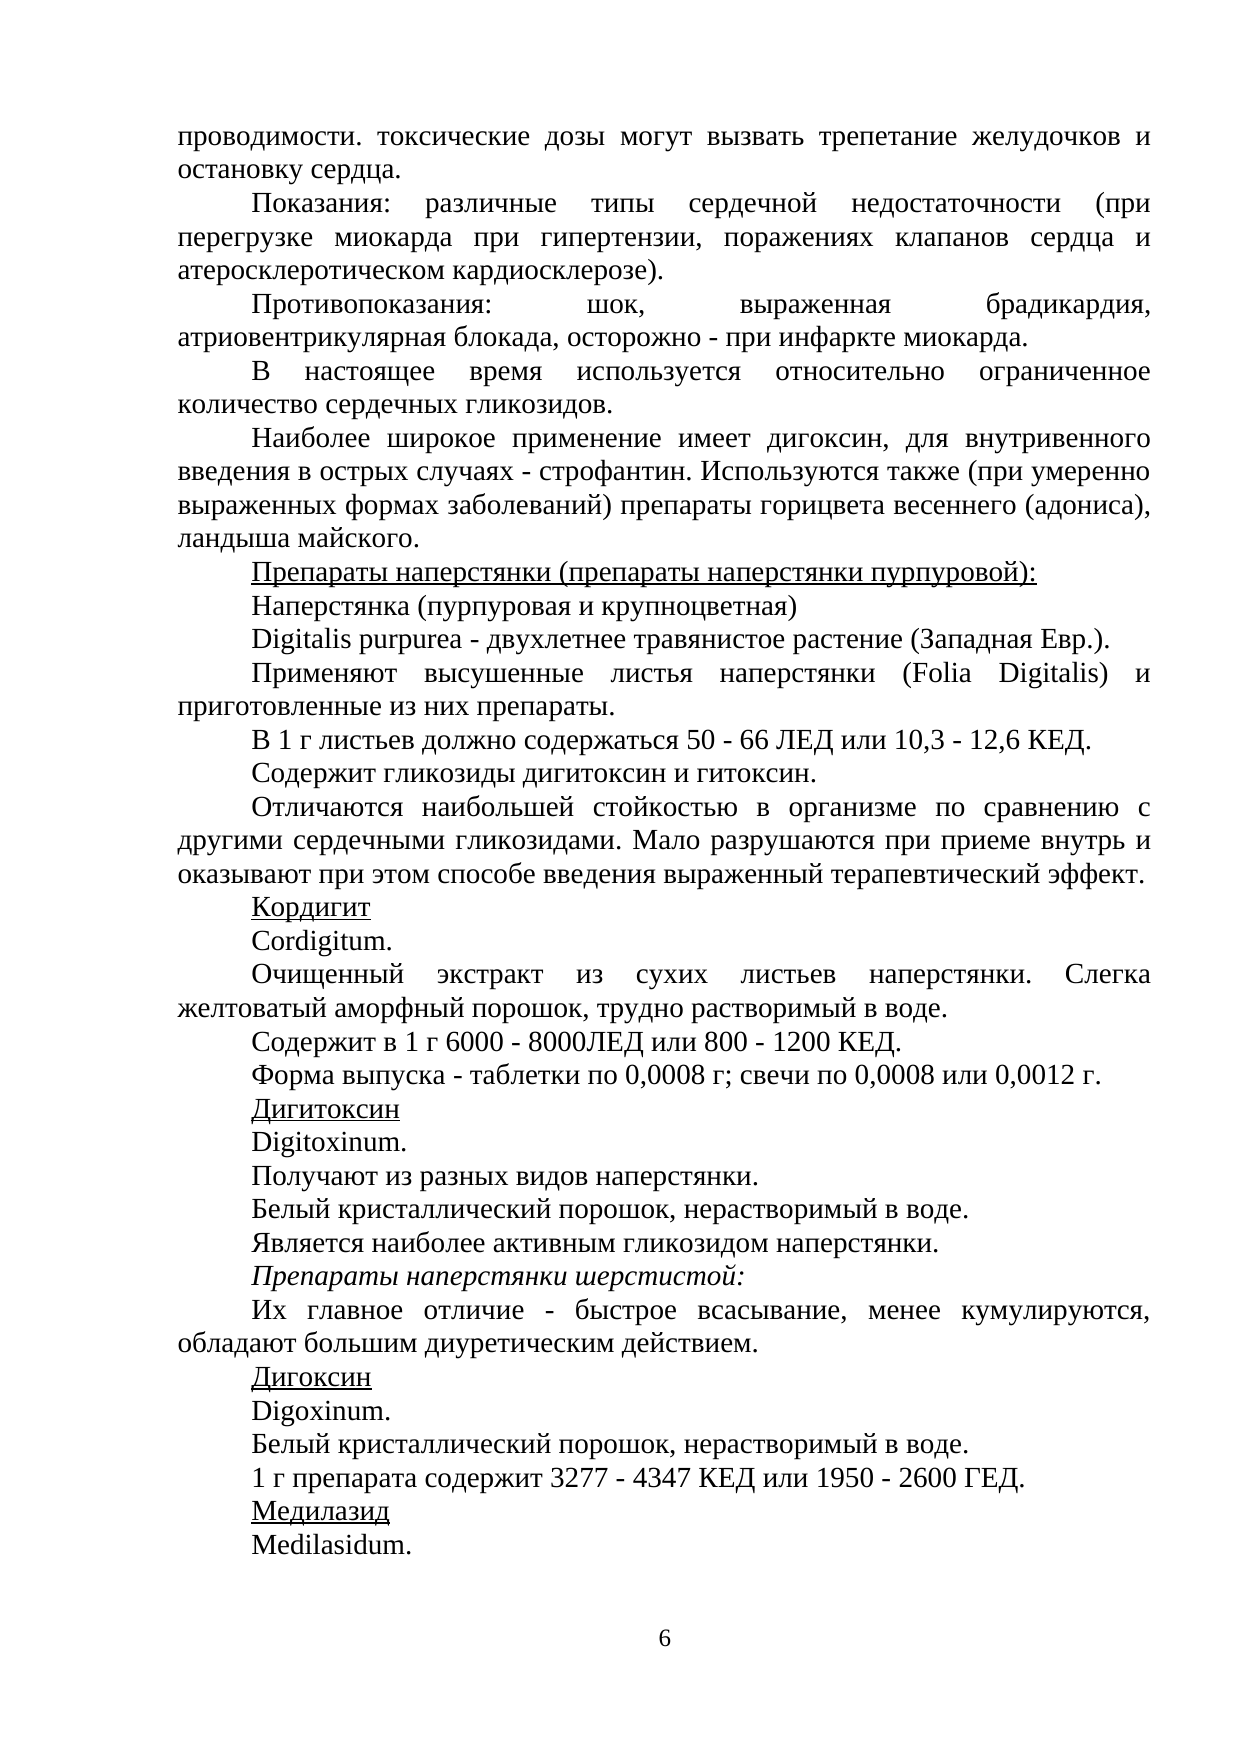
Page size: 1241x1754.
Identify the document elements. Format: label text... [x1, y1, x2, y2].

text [177, 118, 1152, 185]
text Их главное отличие - быстрое всасывание, менее кумулируются, обладают большим диуретическим действием. [177, 1292, 1152, 1359]
text 1 г препарата содержит 3277 - 4347 КЕД или 1950 - 2600 ГЕД. [177, 1460, 1152, 1493]
text В 1 г листьев должно содержаться 50 - 66 ЛЕД или 10,3 - 12,6 КЕД. [177, 722, 1152, 755]
text Digitalis purpurea - двухлетнее травянистое растение (Западная Евр.). [177, 621, 1152, 655]
text Digoxinum. [177, 1393, 1152, 1426]
text Медилазид [177, 1493, 1152, 1527]
text Наиболее широкое применение имеет дигоксин, для внутривенного введения в острых случаях - строфантин. Используются также (при умеренно выраженных формах заболеваний) препараты горицвета весеннего (адониса), ландыша майского. [177, 420, 1152, 554]
text В настоящее время используется относительно ограниченное количество сердечных гликозидов. [177, 353, 1152, 420]
text Содержит гликозиды дигитоксин и гитоксин. [177, 755, 1152, 789]
text Кордигит [177, 889, 1152, 923]
text Форма выпуска - таблетки по 0,0008 г; свечи по 0,0008 или 0,0012 г. [177, 1057, 1152, 1091]
text Является наиболее активным гликозидом наперстянки. [177, 1225, 1152, 1258]
text Дигитоксин [177, 1091, 1152, 1124]
text Digitoxinum. [177, 1124, 1152, 1158]
text Противопоказания: шок, выраженная брадикардия, атриовентрикулярная блокада, осторожно - при инфаркте миокарда. [177, 286, 1152, 353]
text Дигоксин [177, 1359, 1152, 1393]
text Препараты наперстянки (препараты наперстянки пурпуровой): [177, 554, 1152, 588]
text Наперстянка (пурпуровая и крупноцветная) [177, 588, 1152, 621]
text Белый кристаллический порошок, нерастворимый в воде. [177, 1426, 1152, 1460]
text Очищенный экстракт из сухих листьев наперстянки. Слегка желтоватый аморфный порошок, трудно растворимый в воде. [177, 957, 1152, 1024]
text Показания: различные типы сердечной недостаточности (при перегрузке миокарда при гипертензии, поражениях клапанов сердца и атеросклеротическом кардиосклерозе). [177, 185, 1152, 286]
text Отличаются наибольшей стойкостью в организме по сравнению с другими сердечными гликозидами. Мало разрушаются при приеме внутрь и оказывают при этом способе введения выраженный терапевтический эффект. [177, 789, 1152, 889]
text Применяют высушенные листья наперстянки (Folia Digitalis) и приготовленные из них препараты. [177, 655, 1152, 722]
text Содержит в 1 г 6000 - 8000ЛЕД или 800 - 1200 КЕД. [177, 1024, 1152, 1057]
text Medilasidum. [177, 1527, 1152, 1560]
text Белый кристаллический порошок, нерастворимый в воде. [177, 1191, 1152, 1225]
text Получают из разных видов наперстянки. [177, 1158, 1152, 1191]
text Cordigitum. [177, 923, 1152, 957]
text Препараты наперстянки шерстистой: [177, 1258, 1152, 1292]
